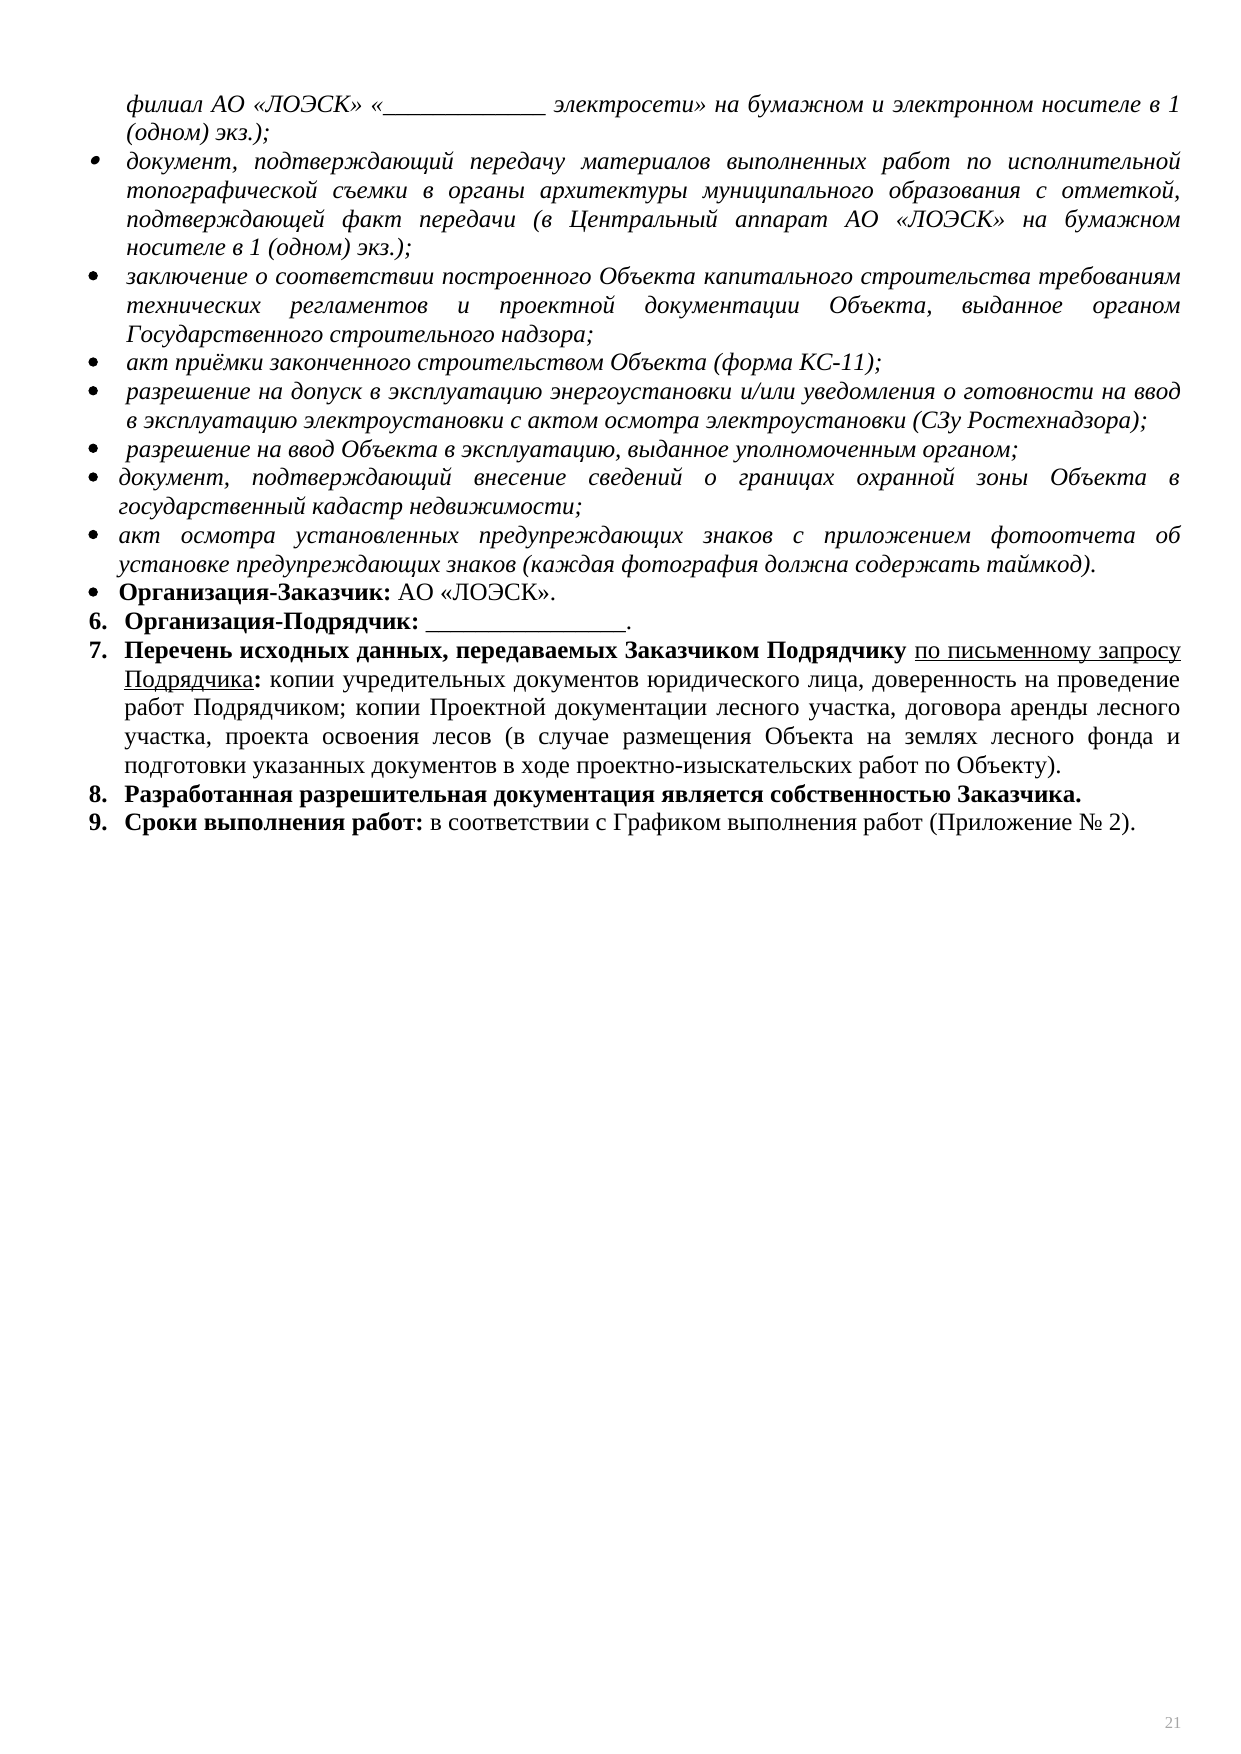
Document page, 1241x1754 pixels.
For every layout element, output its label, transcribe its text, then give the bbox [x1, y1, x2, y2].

list Организация-Заказчик: АО «ЛОЭСК». [89, 577, 1181, 606]
list разрешение на ввод Объекта в эксплуатацию, выданное уполномоченным органом; [89, 434, 1181, 462]
list Перечень исходных данных, передаваемых Заказчиком Подрядчику по письменному запросу Подрядчика: копии учредительных документов юридического лица, доверенность на проведение работ Подрядчиком; копии Проектной документации лесного участка, договора аренды лесного участка, проекта освоения лесов (в случае размещения Объекта на землях лесного фонда и подготовки указанных документов в ходе проектно-изыскательских работ по Объекту). [89, 635, 1181, 779]
list документ, подтверждающий передачу материалов выполненных работ по исполнительной топографической съемки в органы архитектуры муниципального образования с отметкой, подтверждающей факт передачи (в Центральный аппарат АО «ЛОЭСК» на бумажном носителе в 1 (одном) экз.); [89, 146, 1181, 261]
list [89, 89, 1181, 146]
list акт осмотра установленных предупреждающих знаков с приложением фотоотчета об установке предупреждающих знаков (каждая фотография должна содержать таймкод). [89, 520, 1181, 577]
list акт приёмки законченного строительством Объекта (форма КС-11); [89, 347, 1181, 376]
list разрешение на допуск в эксплуатацию энергоустановки и/или уведомления о готовности на ввод в эксплуатацию электроустановки с актом осмотра электроустановки (СЗу Ростехнадзора); [89, 376, 1181, 434]
list документ, подтверждающий внесение сведений о границах охранной зоны Объекта в государственный кадастр недвижимости; [89, 462, 1181, 520]
list заключение о соответствии построенного Объекта капитального строительства требованиям технических регламентов и проектной документации Объекта, выданное органом Государственного строительного надзора; [89, 261, 1181, 347]
list Организация-Подрядчик: ________________. [89, 606, 1181, 635]
list Разработанная разрешительная документация является собственностью Заказчика. [89, 779, 1181, 807]
list Сроки выполнения работ: в соответствии с Графиком выполнения работ (Приложение № 2). [89, 807, 1181, 836]
